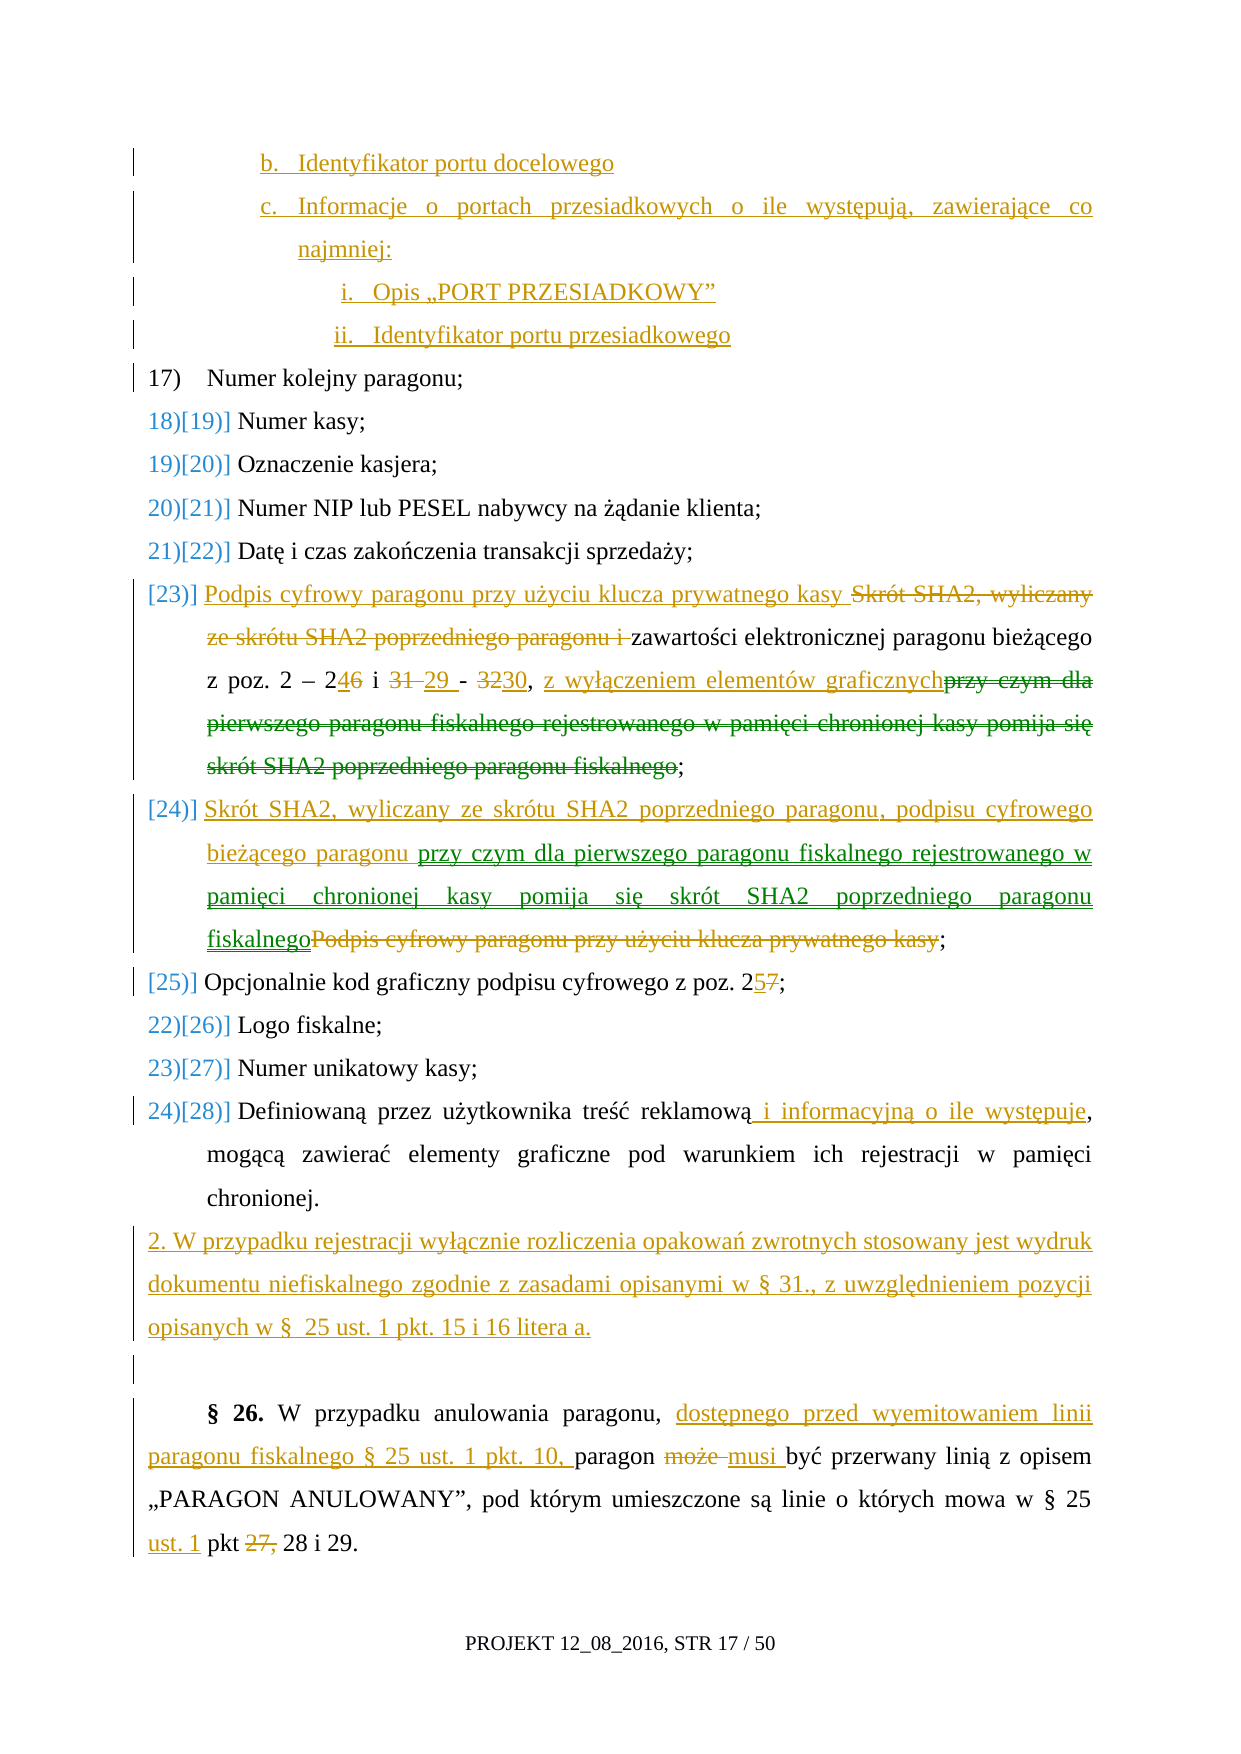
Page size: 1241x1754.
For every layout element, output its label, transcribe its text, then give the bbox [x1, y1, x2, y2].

list ; [148, 794, 1093, 953]
list Definiowaną przez użytkownika treść reklamową, mogącą zawierać elementy graficzne pod warunkiem ich rejestracji w pamięci chronionej. [148, 1096, 1093, 1211]
list Oznaczenie kasjera; [148, 449, 1093, 478]
list Numer unikatowy kasy; [148, 1053, 1093, 1082]
list Datę i czas zakończenia transakcji sprzedaży; [148, 536, 1093, 564]
list Numer NIP lub PESEL nabywcy na żądanie klienta; [148, 493, 1093, 521]
list Numer kasy; [148, 406, 1093, 435]
list Logo fiskalne; [148, 1010, 1093, 1039]
list Numer kolejny paragonu; [148, 363, 1093, 392]
list zawartości elektronicznej paragonu bieżącego z poz. 2 – 2 i - , ; [148, 579, 1093, 780]
list Opcjonalnie kod graficzny podpisu cyfrowego z poz. 2; [148, 967, 1093, 996]
text § 26. W przypadku anulowania paragonu, paragon być przerwany linią z opisem „PARAGON ANULOWANY”, pod którym umieszczone są linie o których mowa w § 25 pkt 28 i 29. [148, 1398, 1093, 1557]
